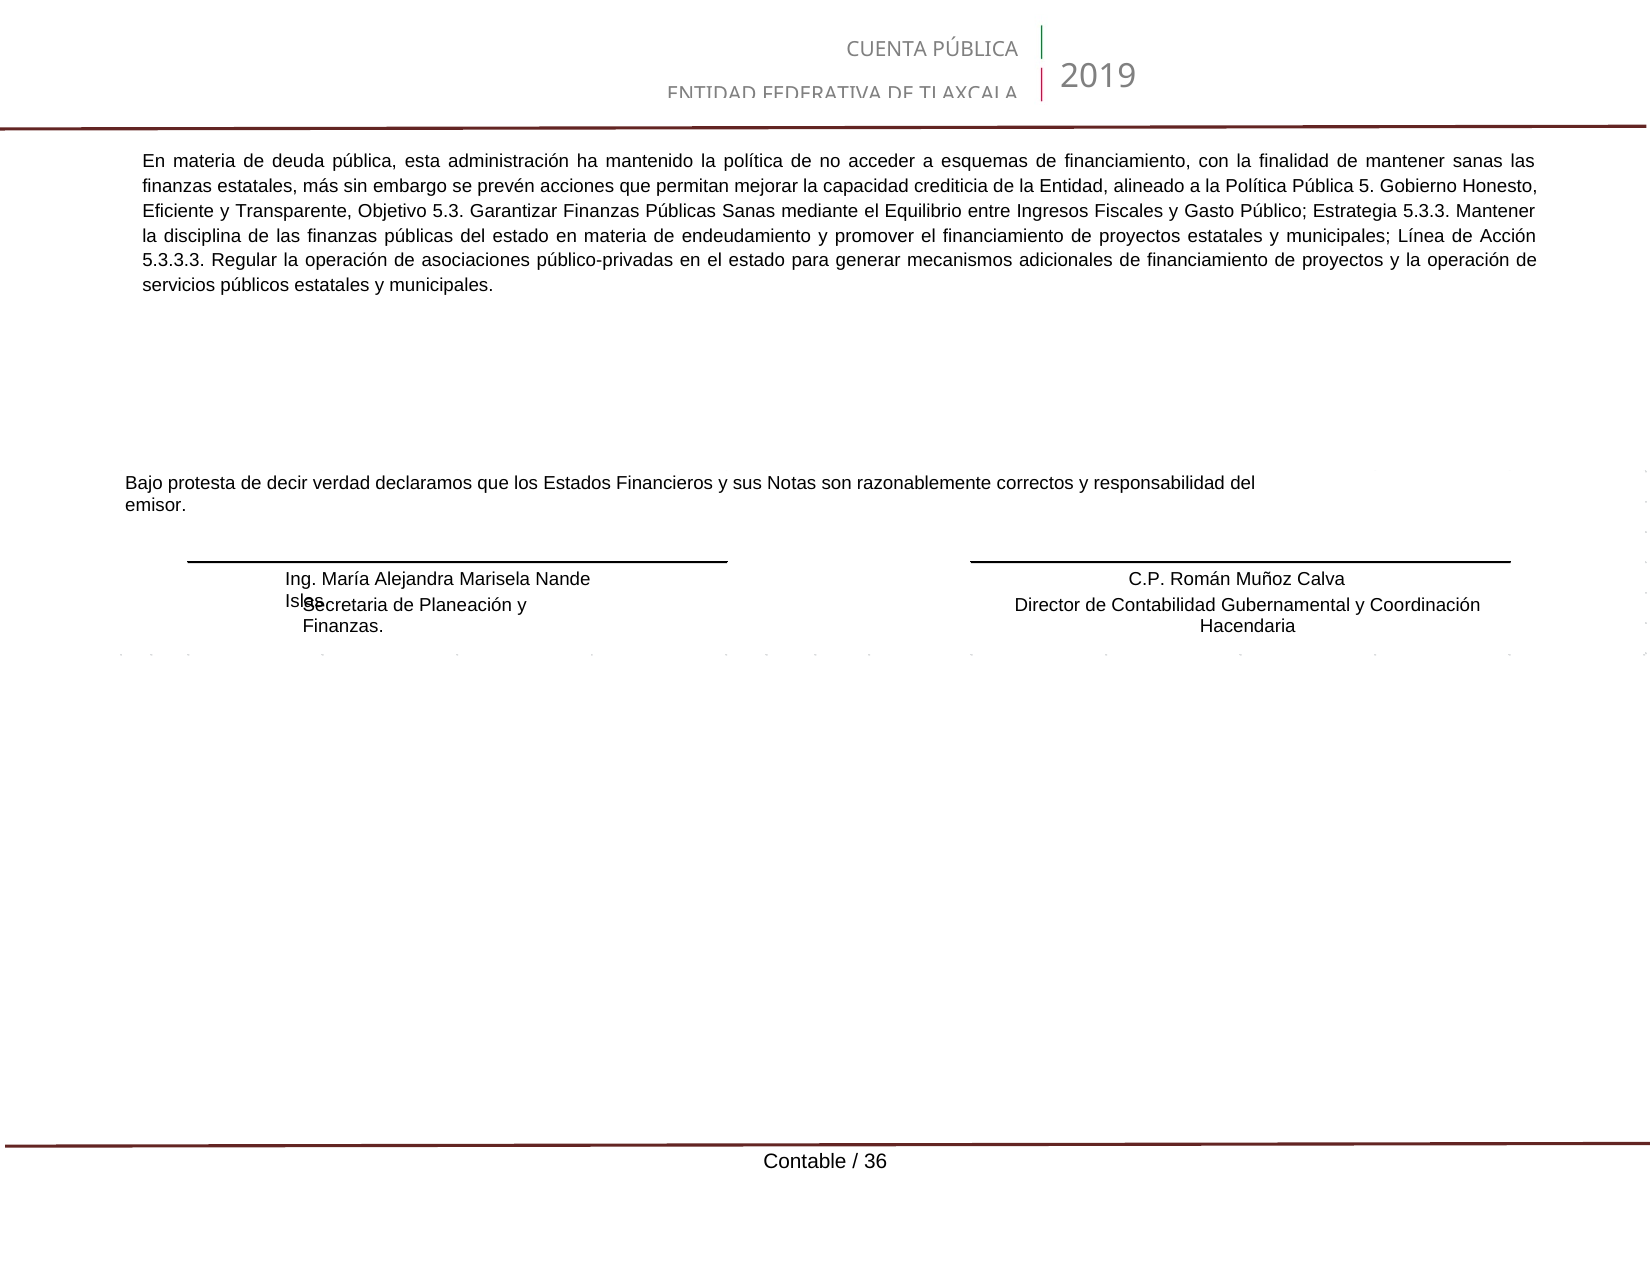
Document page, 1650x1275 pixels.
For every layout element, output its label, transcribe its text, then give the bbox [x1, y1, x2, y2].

text En materia de deuda pública, esta administración ha mantenido la política de no acceder a esquemas de financiamiento, con la finalidad de mantener sanas las finanzas estatales, más sin embargo se prevén acciones que permitan mejorar la capacidad crediticia de la Entidad, alineado a la Política Pública 5. Gobierno Honesto, Eficiente y Transparente, Objetivo 5.3. Garantizar Finanzas Públicas Sanas mediante el Equilibrio entre Ingresos Fiscales y Gasto Público; Estrategia 5.3.3. Mantener la disciplina de las finanzas públicas del estado en materia de endeudamiento y promover el financiamiento de proyectos estatales y municipales; Línea de Acción 5.3.3.3. Regular la operación de asociaciones público-privadas en el estado para generar mecanismos adicionales de financiamiento de proyectos y la operación de servicios públicos estatales y municipales. [142, 150, 1537, 296]
picture [1034, 14, 1054, 105]
